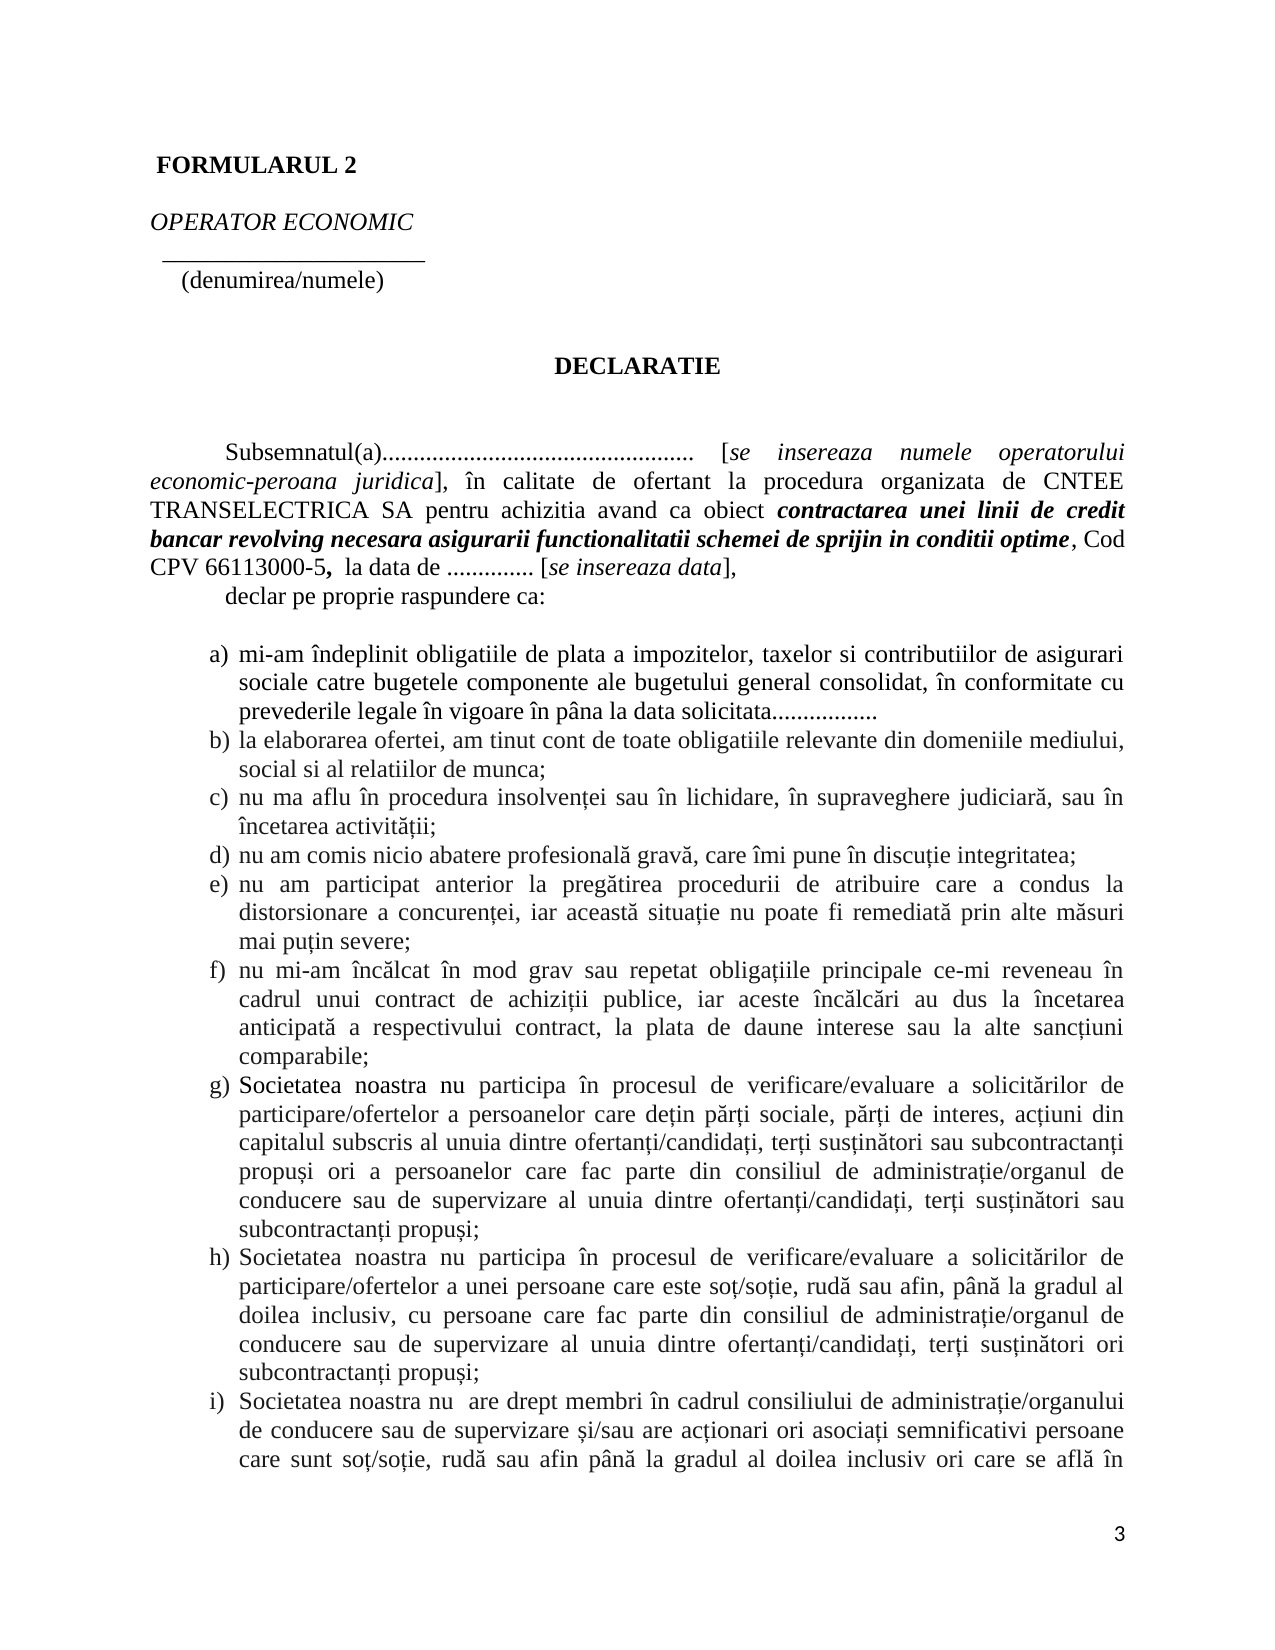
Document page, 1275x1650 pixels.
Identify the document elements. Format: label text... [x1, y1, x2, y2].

text OPERATOR ECONOMIC [150, 207, 1125, 236]
text declar pe proprie raspundere ca: [150, 581, 1125, 610]
text FORMULARUL 2 [150, 150, 1125, 179]
text _____________________ [150, 236, 1125, 265]
text DECLARATIE [150, 351, 1125, 380]
text (denumirea/numele) [150, 265, 1125, 294]
list la elaborarea ofertei, am tinut cont de toate obligatiile relevante din domeniile mediului, social si al relatiilor de munca; [209, 725, 1125, 782]
list nu am participat anterior la pregătirea procedurii de atribuire care a condus la distorsionare a concurenței, iar această situație nu poate fi remediată prin alte măsuri mai puțin severe; [209, 869, 1125, 955]
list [209, 1386, 1125, 1472]
list Societatea noastra nu participa în procesul de verificare/evaluare a solicitărilor de participare/ofertelor a persoanelor care dețin părți sociale, părți de interes, acțiuni din capitalul subscris al unuia dintre ofertanți/candidați, terți susținători sau subcontractanți propuși ori a persoanelor care fac parte din consiliul de administrație/organul de conducere sau de supervizare al unuia dintre ofertanți/candidați, terți susținători sau subcontractanți propuși; [209, 1070, 1125, 1242]
text Subsemnatul(a).................................................. [se insereaza numele operatorului economic-peroana juridica], în calitate de ofertant la procedura organizata de CNTEE TRANSELECTRICA SA pentru achizitia avand ca obiect contractarea unei linii de credit bancar revolving necesara asigurarii functionalitatii schemei de sprijin in conditii optime, Cod CPV 66113000-5, la data de .............. [se insereaza data], [150, 437, 1125, 581]
list nu mi-am încălcat în mod grav sau repetat obligațiile principale ce-mi reveneau în cadrul unui contract de achiziții publice, iar aceste încălcări au dus la încetarea anticipată a respectivului contract, la plata de daune interese sau la alte sancțiuni comparabile; [209, 955, 1125, 1070]
list mi-am îndeplinit obligatiile de plata a impozitelor, taxelor si contributiilor de asigurari sociale catre bugetele componente ale bugetului general consolidat, în conformitate cu prevederile legale în vigoare în pâna la data solicitata................. [209, 639, 1125, 725]
list Societatea noastra nu participa în procesul de verificare/evaluare a solicitărilor de participare/ofertelor a unei persoane care este soț/soție, rudă sau afin, până la gradul al doilea inclusiv, cu persoane care fac parte din consiliul de administrație/organul de conducere sau de supervizare al unuia dintre ofertanți/candidați, terți susținători ori subcontractanți propuși; [209, 1242, 1125, 1386]
list nu ma aflu în procedura insolvenței sau în lichidare, în supraveghere judiciară, sau în încetarea activității; [209, 782, 1125, 840]
list nu am comis nicio abatere profesională gravă, care îmi pune în discuție integritatea; [209, 840, 1125, 869]
